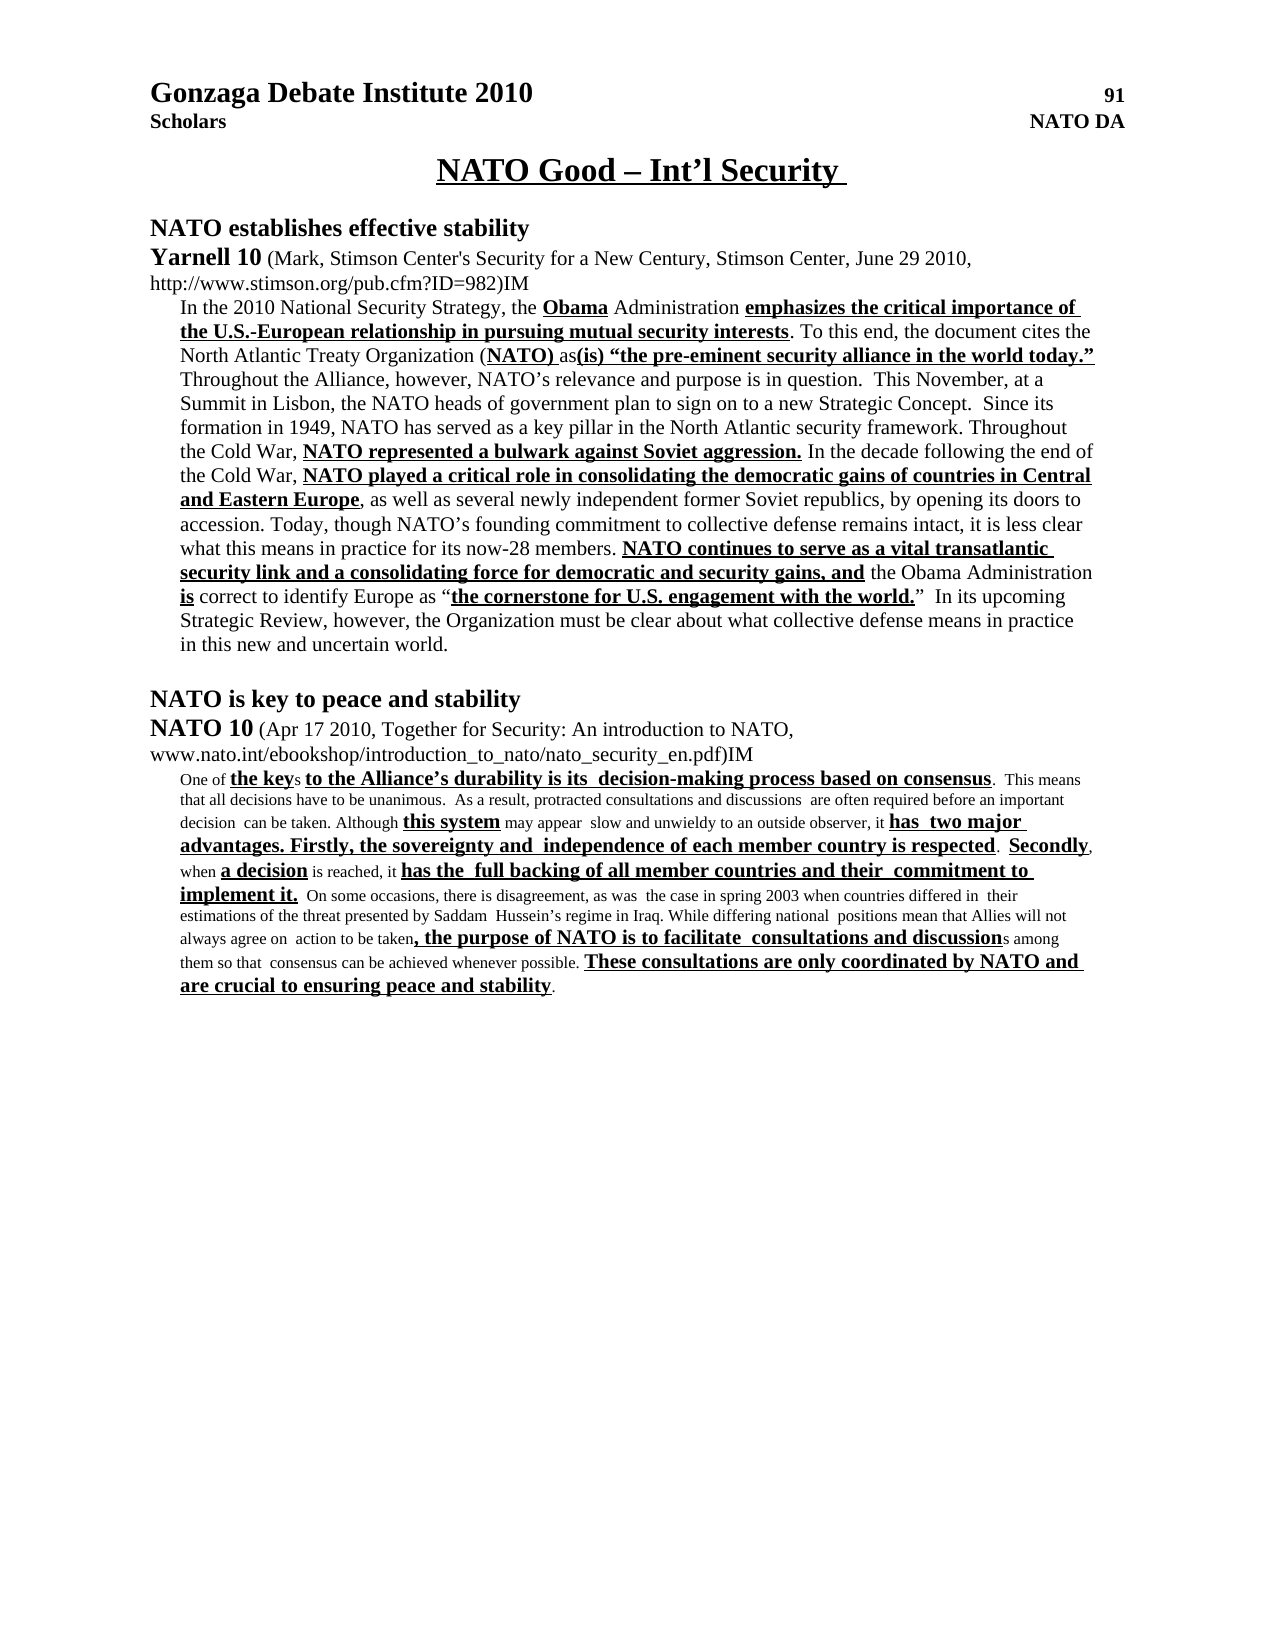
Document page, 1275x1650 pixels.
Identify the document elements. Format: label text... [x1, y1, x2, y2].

text One of the keys to the Alliance’s durability is its decision-making process based on consensus. This means that all decisions have to be unanimous. As a result, protracted consultations and discussions are often required before an important decision can be taken. Although this system may appear slow and unwieldy to an outside observer, it has two major advantages. Firstly, the sovereignty and independence of each member country is respected. Secondly, when a decision is reached, it has the full backing of all member countries and their commitment to implement it. On some occasions, there is disagreement, as was the case in spring 2003 when countries differed in their estimations of the threat presented by Saddam Hussein’s regime in Iraq. While differing national positions mean that Allies will not always agree on action to be taken, the purpose of NATO is to facilitate consultations and discussions among them so that consensus can be achieved whenever possible. These consultations are only coordinated by NATO and are crucial to ensuring peace and stability. [180, 766, 1095, 997]
title NATO Good – Int’l Security [150, 150, 1125, 188]
text NATO 10 (Apr 17 2010, Together for Security: An introduction to NATO, www.nato.int/ebookshop/introduction_to_nato/nato_security_en.pdf)IM [150, 713, 1125, 766]
text NATO establishes effective stability [150, 213, 1125, 242]
text In the 2010 National Security Strategy, the Obama Administration emphasizes the critical importance of the U.S.-European relationship in pursuing mutual security interests. To this end, the document cites the North Atlantic Treaty Organization (NATO) as(is) “the pre-eminent security alliance in the world today.” Throughout the Alliance, however, NATO’s relevance and purpose is in question. This November, at a Summit in Lisbon, the NATO heads of government plan to sign on to a new Strategic Concept. Since its formation in 1949, NATO has served as a key pillar in the North Atlantic security framework. Throughout the Cold War, NATO represented a bulwark against Soviet aggression. In the decade following the end of the Cold War, NATO played a critical role in consolidating the democratic gains of countries in Central and Eastern Europe, as well as several newly independent former Soviet republics, by opening its doors to accession. Today, though NATO’s founding commitment to collective defense remains intact, it is less clear what this means in practice for its now-28 members. NATO continues to serve as a vital transatlantic security link and a consolidating force for democratic and security gains, and the Obama Administration is correct to identify Europe as “the cornerstone for U.S. engagement with the world.” In its upcoming Strategic Review, however, the Organization must be clear about what collective defense means in practice in this new and uncertain world. [180, 295, 1095, 656]
text Yarnell 10 (Mark, Stimson Center's Security for a New Century, Stimson Center, June 29 2010, http://www.stimson.org/pub.cfm?ID=982)IM [150, 242, 1125, 295]
text NATO is key to peace and stability [150, 684, 1125, 713]
